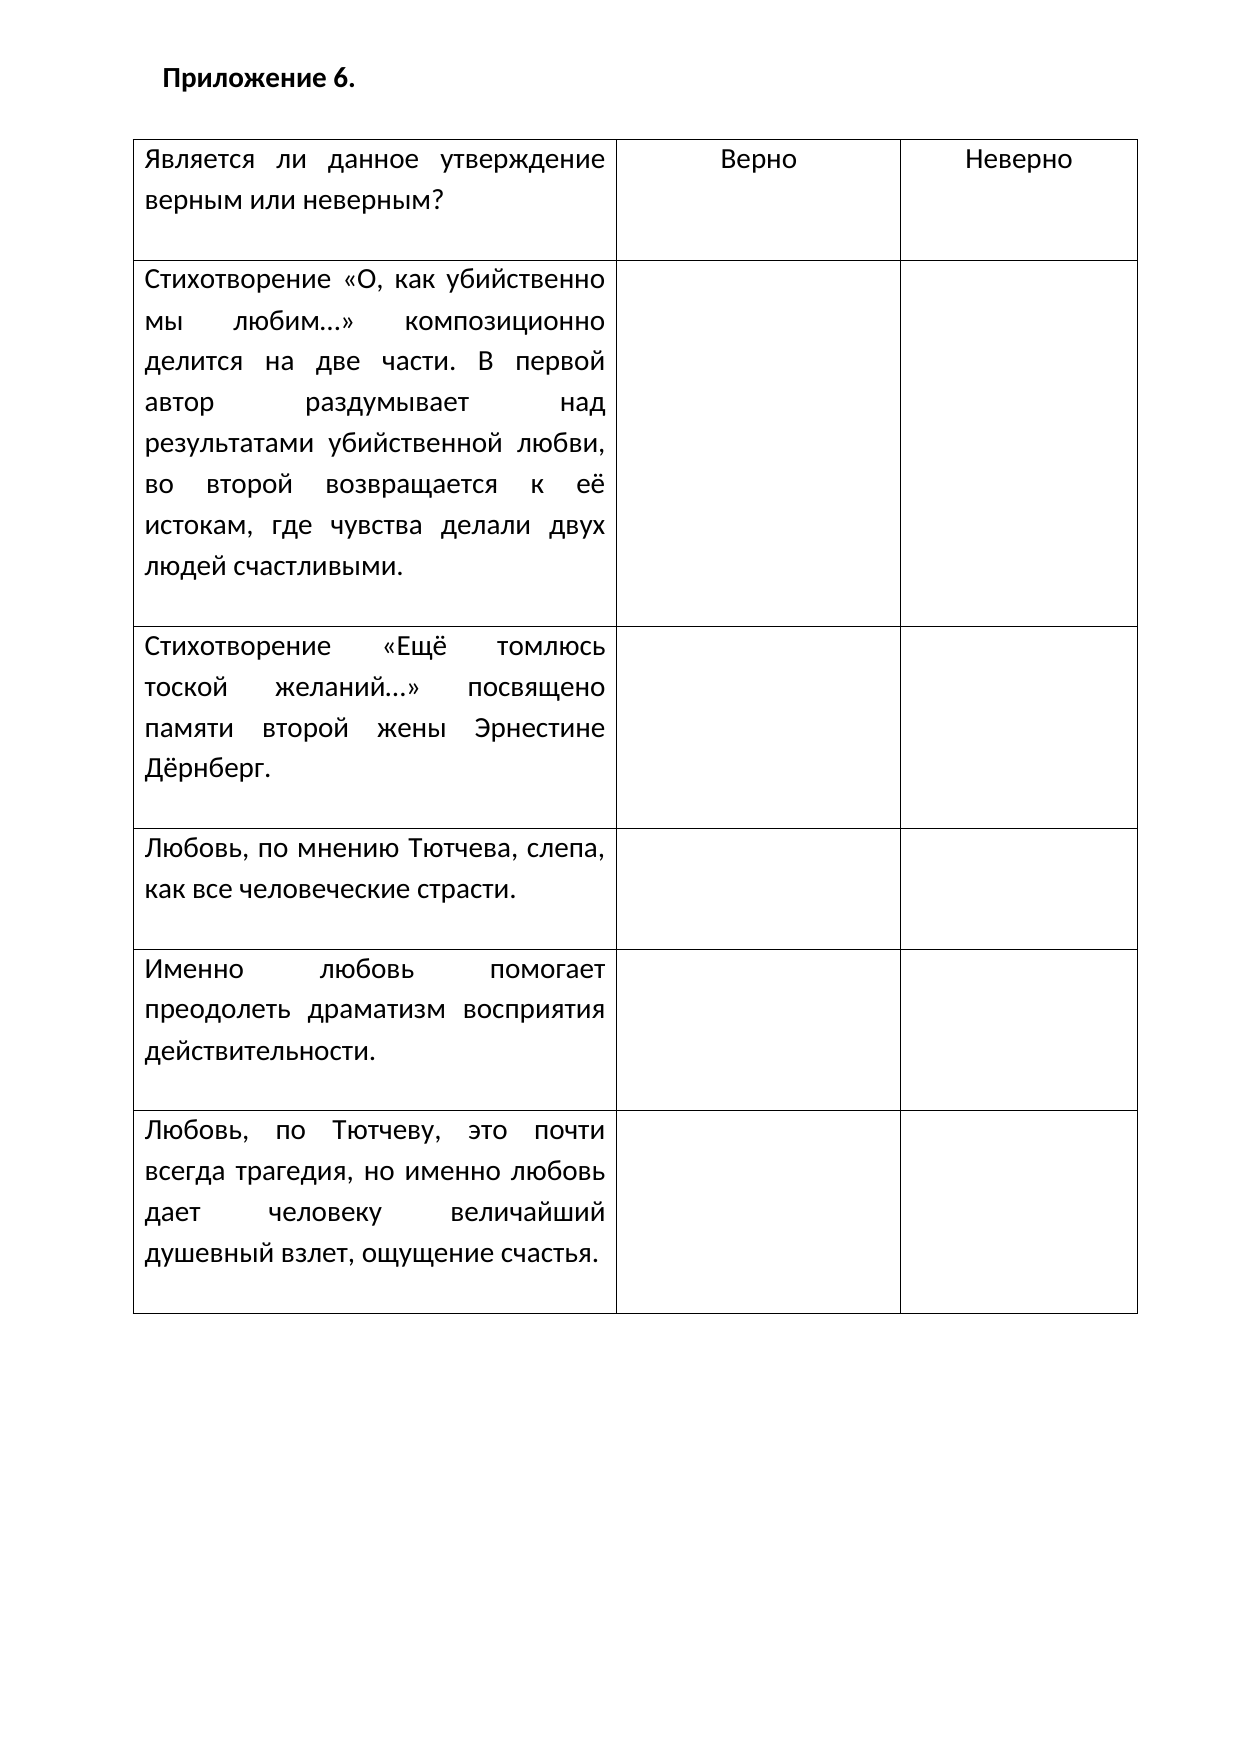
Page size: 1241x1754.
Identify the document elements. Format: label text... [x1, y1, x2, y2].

table_cell [901, 950, 1137, 1110]
table_header Является ли данное утверждение верным или неверным? [134, 140, 616, 259]
table_cell [617, 950, 900, 1110]
table_cell [617, 829, 900, 949]
table_cell Стихотворение «О, как убийственно мы любим…» композиционно делится на две части. В первой автор раздумывает над результатами убийственной любви, во второй возвращается к её истокам, где чувства делали двух людей счастливыми. [134, 261, 616, 626]
table_header Неверно [901, 140, 1137, 259]
table_cell [617, 261, 900, 626]
table_header Верно [617, 140, 900, 259]
table_cell [617, 1111, 900, 1312]
table_cell Именно любовь помогает преодолеть драматизм восприятия действительности. [134, 950, 616, 1110]
table_cell Стихотворение «Ещё томлюсь тоской желаний…» посвящено памяти второй жены Эрнестине Дёрнберг. [134, 627, 616, 828]
table_cell [901, 261, 1137, 626]
table_cell [901, 829, 1137, 949]
table_cell [617, 627, 900, 828]
table_cell Любовь, по Тютчеву, это почти всегда трагедия, но именно любовь дает человеку величайший душевный взлет, ощущение счастья. [134, 1111, 616, 1312]
table_cell Любовь, по мнению Тютчева, слепа, как все человеческие страсти. [134, 829, 616, 949]
text Приложение 6. [89, 59, 1152, 95]
table_cell [901, 627, 1137, 828]
table_cell [901, 1111, 1137, 1312]
